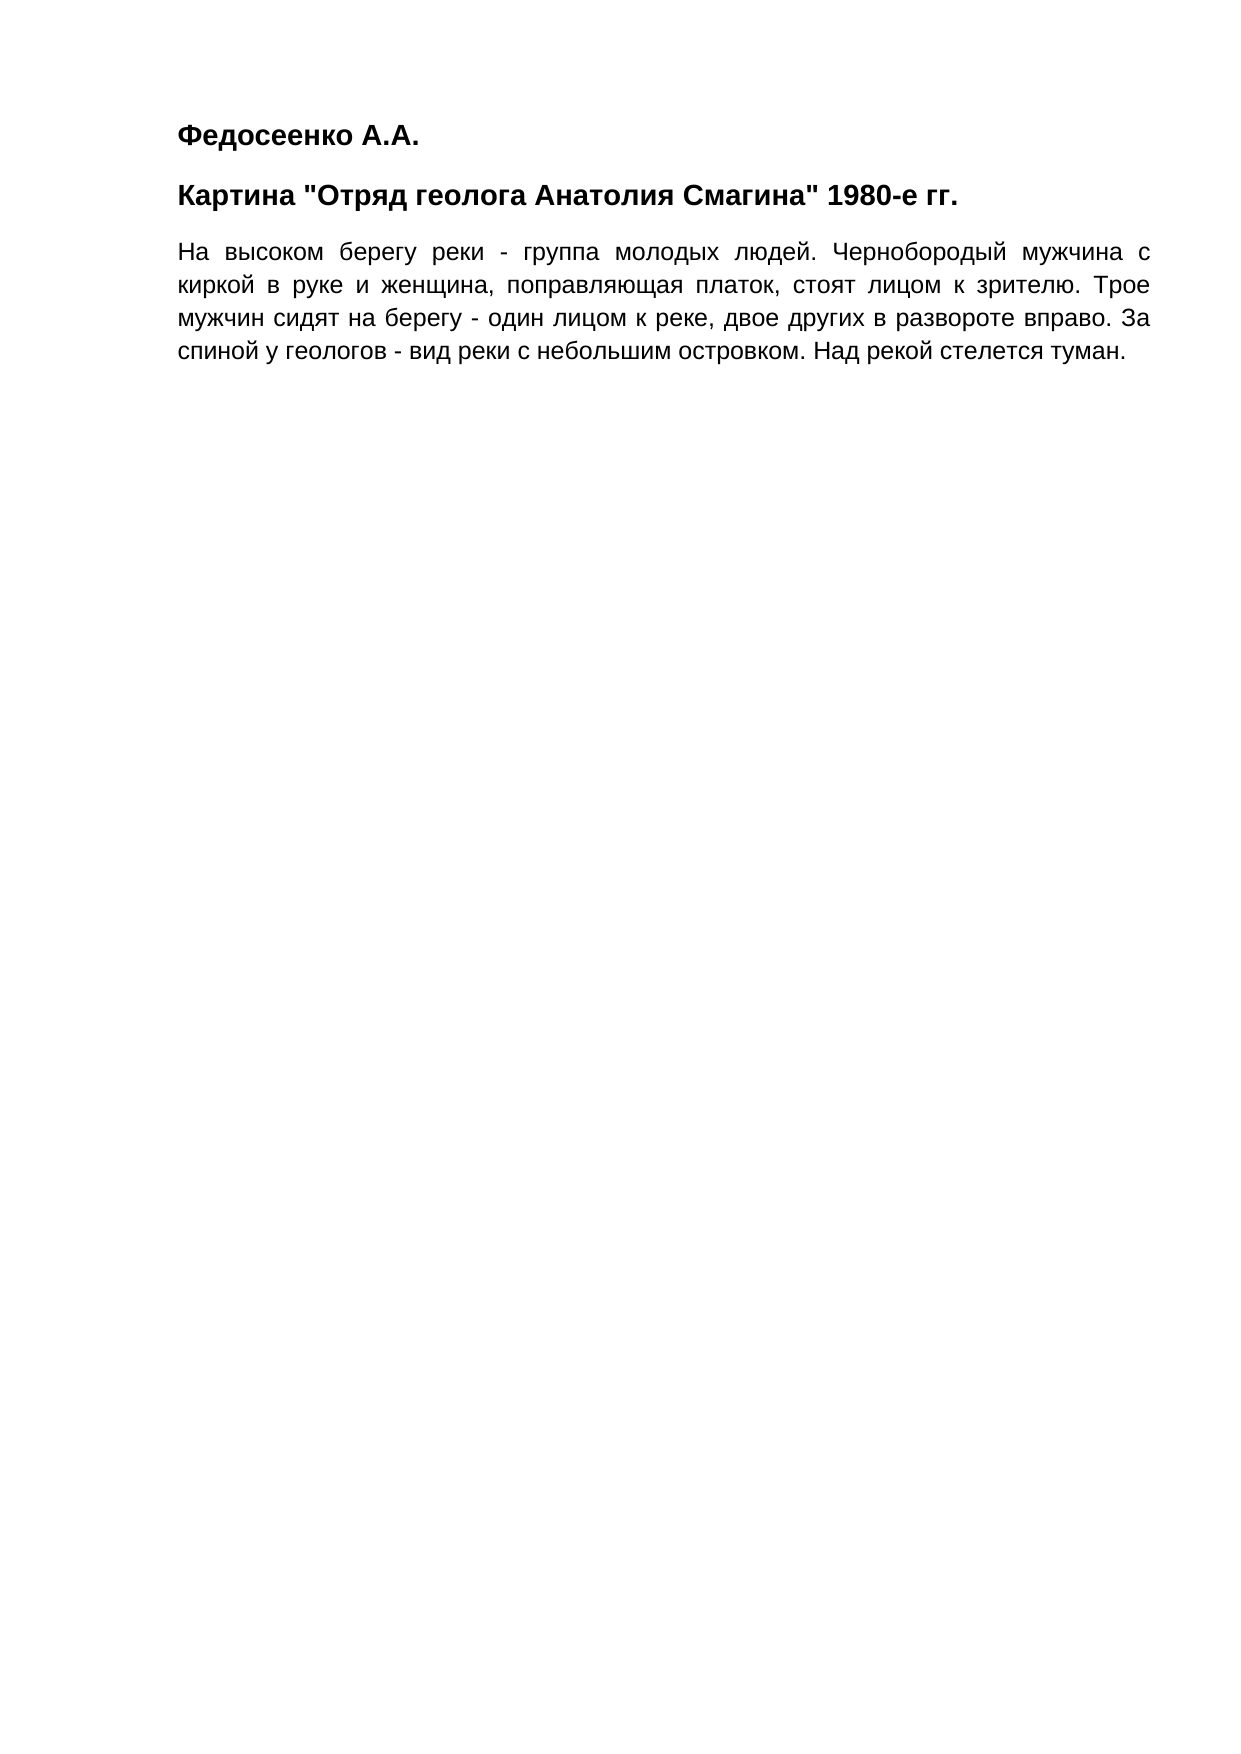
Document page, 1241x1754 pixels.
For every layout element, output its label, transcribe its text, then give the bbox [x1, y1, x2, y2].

text На высоком берегу реки - группа молодых людей. Чернобородый мужчина с киркой в руке и женщина, поправляющая платок, стоят лицом к зрителю. Трое мужчин сидят на берегу - один лицом к реке, двое других в развороте вправо. За спиной у геологов - вид реки с небольшим островком. Над рекой стелется туман. [177, 237, 1152, 365]
text Федосеенко А.А. [177, 118, 1152, 152]
text Картина "Отряд геолога Анатолия Смагина" 1980-е гг. [177, 177, 1152, 211]
